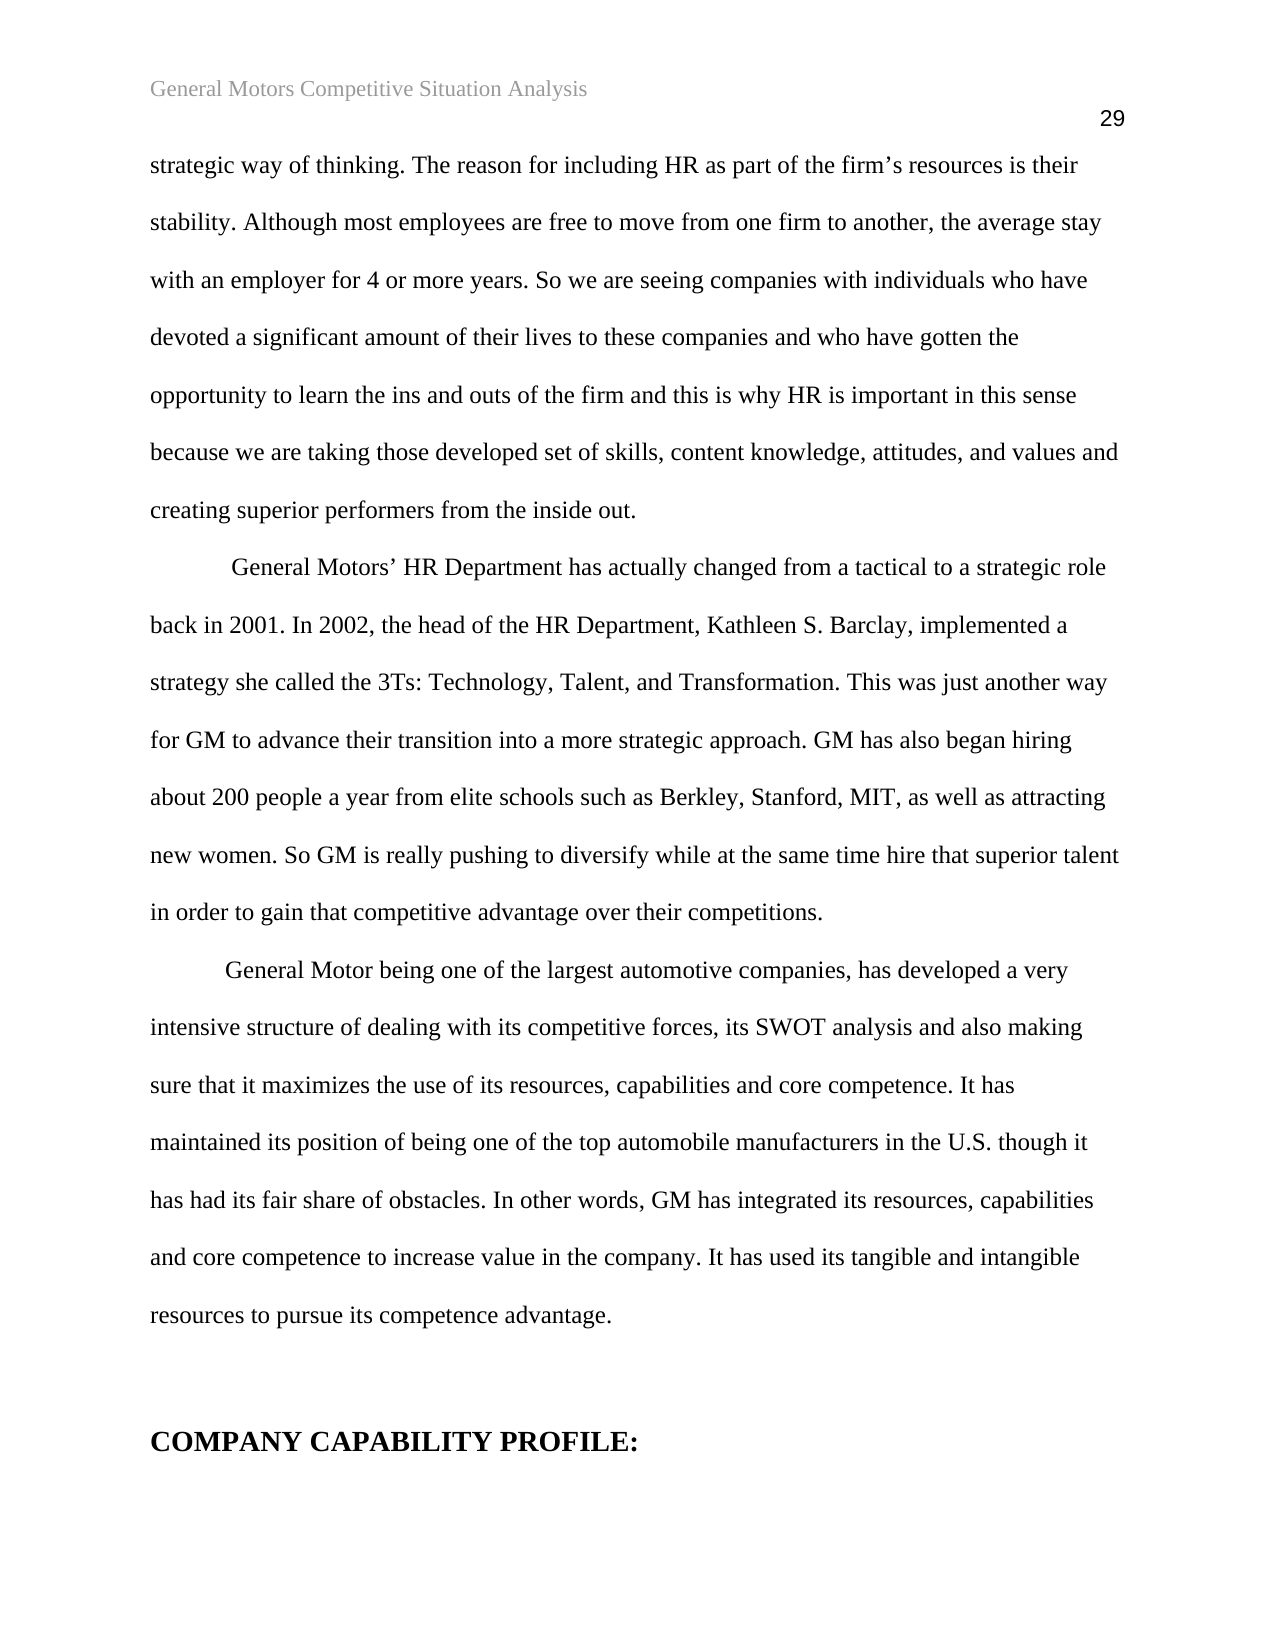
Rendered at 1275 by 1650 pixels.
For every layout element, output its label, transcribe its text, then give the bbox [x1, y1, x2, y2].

text General Motor being one of the largest automotive companies, has developed a very intensive structure of dealing with its competitive forces, its SWOT analysis and also making sure that it maximizes the use of its resources, capabilities and core competence. It has maintained its position of being one of the top automobile manufacturers in the U.S. though it has had its fair share of obstacles. In other words, GM has integrated its resources, capabilities and core competence to increase value in the company. It has used its tangible and intangible resources to pursue its competence advantage. [150, 955, 1125, 1329]
text General Motors’ HR Department has actually changed from a tactical to a strategic role back in 2001. In 2002, the head of the HR Department, Kathleen S. Barclay, implemented a strategy she called the 3Ts: Technology, Talent, and Transformation. This was just another way for GM to advance their transition into a more strategic approach. GM has also began hiring about 200 people a year from elite schools such as Berkley, Stanford, MIT, as well as attracting new women. So GM is really pushing to diversify while at the same time hire that superior talent in order to gain that competitive advantage over their competitions. [150, 552, 1125, 926]
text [150, 150, 1125, 524]
text COMPANY CAPABILITY PROFILE: [150, 1424, 1125, 1458]
